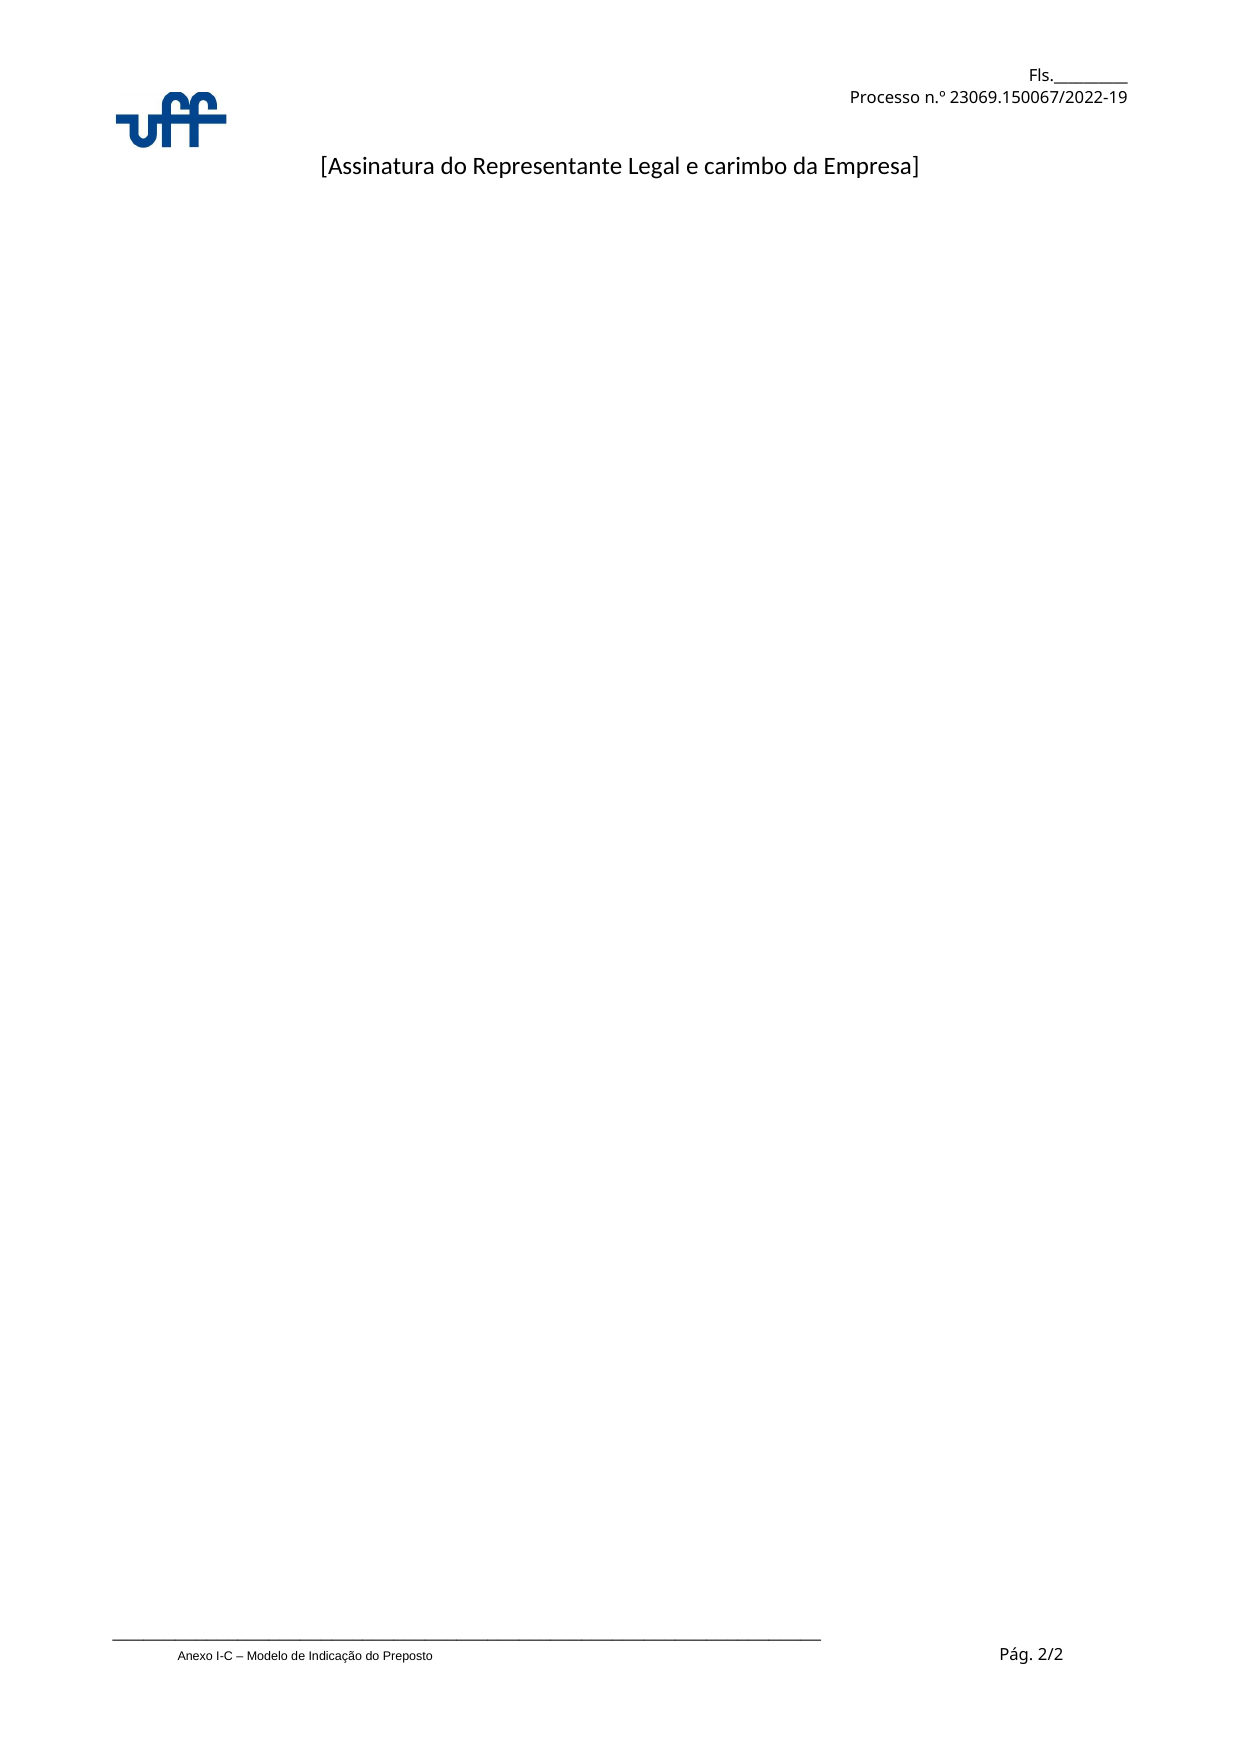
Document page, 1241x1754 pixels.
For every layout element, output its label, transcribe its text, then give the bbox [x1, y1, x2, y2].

text [Assinatura do Representante Legal e carimbo da Empresa] [112, 150, 1128, 181]
picture [114, 92, 227, 150]
